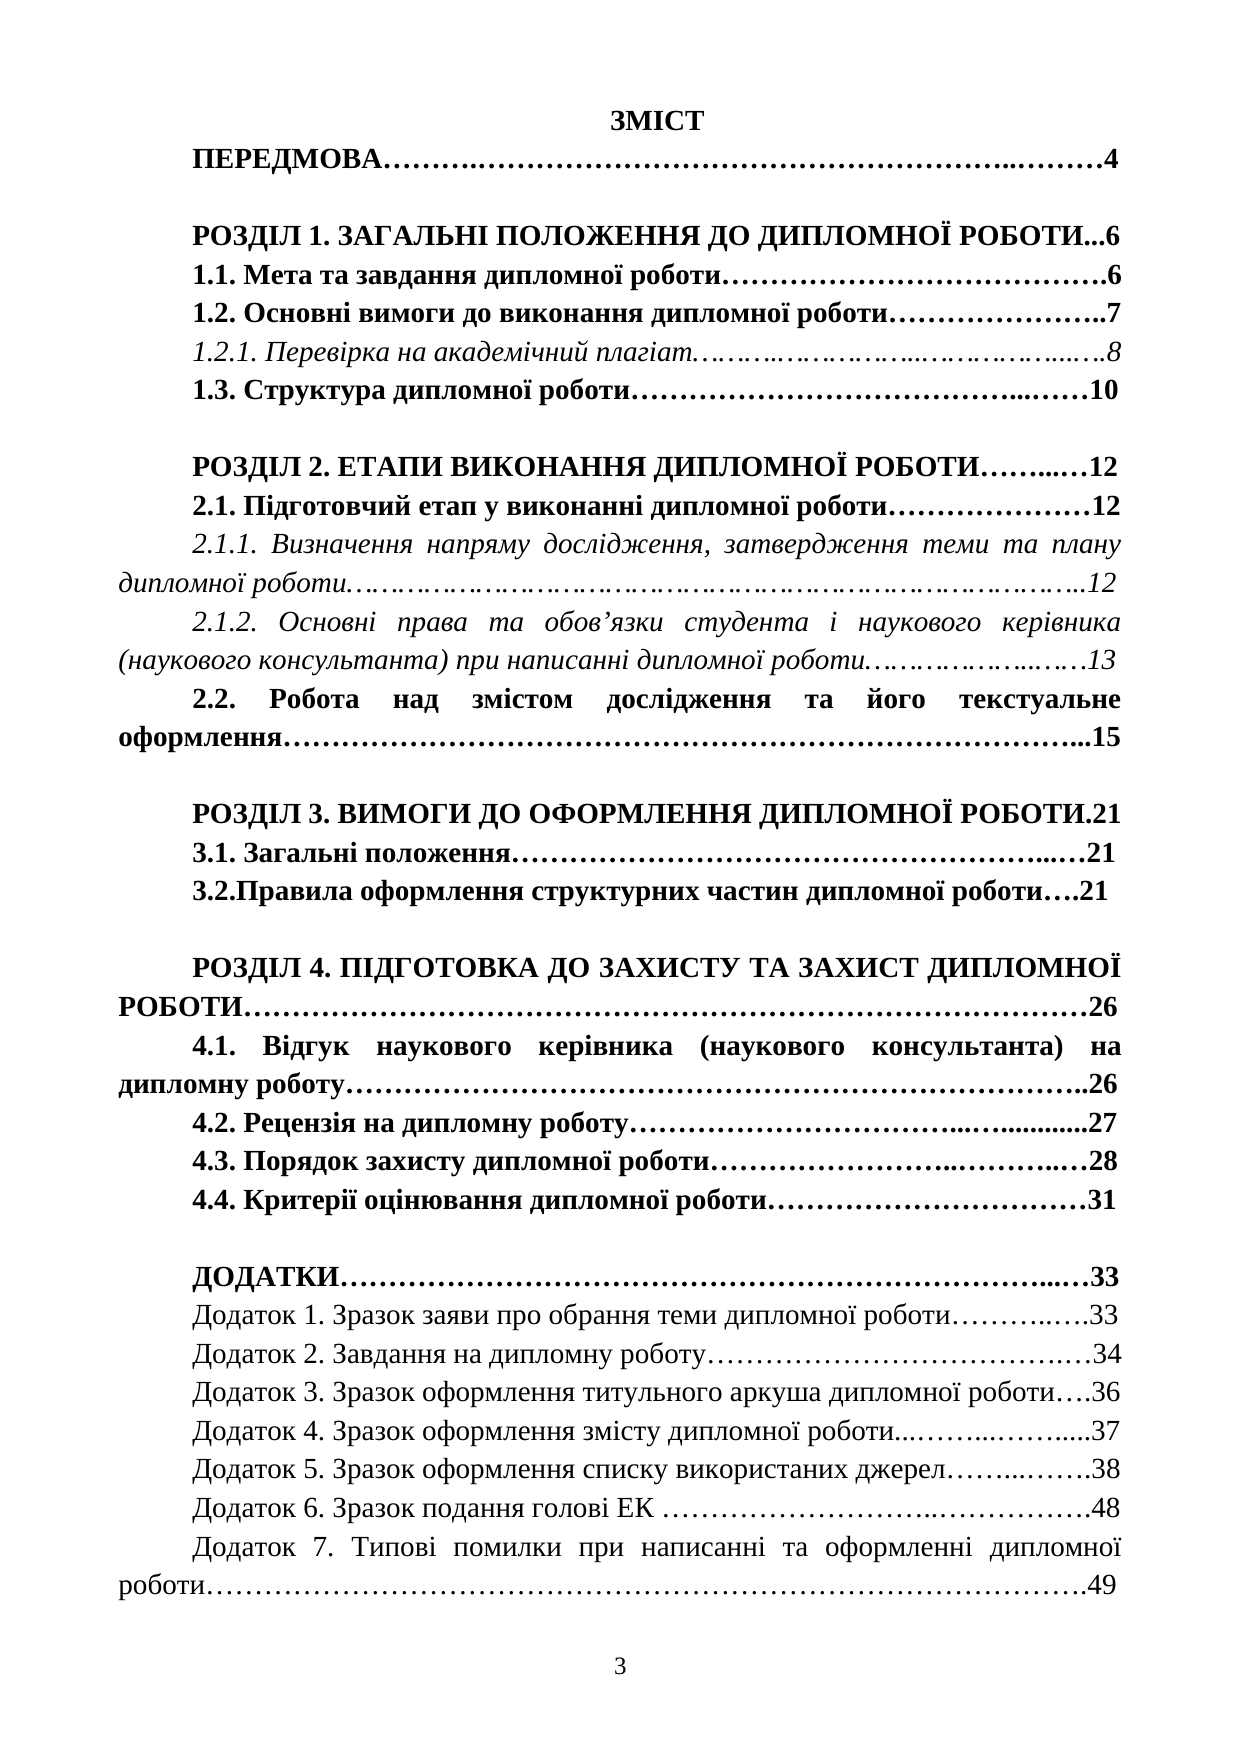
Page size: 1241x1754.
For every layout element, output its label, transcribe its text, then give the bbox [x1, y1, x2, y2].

text 2.2. Робота над змістом дослідження та його текстуальне оформлення………………………………………………………………………...15 [118, 681, 1122, 753]
text Додаток 7. Типові помилки при написанні та оформленні дипломної роботи……………………………………………………………………………….49 [118, 1529, 1122, 1601]
text 4.4. Критерії оцінювання дипломної роботи……………………………31 [118, 1182, 1122, 1215]
text РОЗДІЛ 4. ПІДГОТОВКА ДО ЗАХИСТУ ТА ЗАХИСТ ДИПЛОМНОЇ РОБОТИ……………………………………………………………………………26 [118, 951, 1122, 1023]
text Додаток 4. Зразок оформлення змісту дипломної роботи...……...…….....37 [118, 1413, 1122, 1447]
list 1.3. Структура дипломної роботи…………………………………...……10 [118, 372, 1122, 406]
text Додаток 1. Зразок заяви про обрання теми дипломної роботи………..….33 [118, 1297, 1122, 1331]
list 1.1. Мета та завдання дипломної роботи………………………………….6 [192, 257, 1122, 290]
text ДОДАТКИ………………………………………………………………...…33 [118, 1259, 1122, 1292]
text 2.1.2. Основні права та обов’язки студента і наукового керівника (наукового консультанта) при написанні дипломної роботи………………..……13 [118, 604, 1122, 676]
text РОЗДІЛ 1. ЗАГАЛЬНІ ПОЛОЖЕННЯ ДО ДИПЛОМНОЇ РОБОТИ...6 [118, 218, 1122, 252]
text 3.1. Загальні положення………………………………………………...…21 [118, 835, 1122, 868]
text Додаток 5. Зразок оформлення списку використаних джерел……...…….38 [118, 1452, 1122, 1485]
text РОЗДІЛ 2. ЕТАПИ ВИКОНАННЯ ДИПЛОМНОЇ РОБОТИ……...…12 [118, 449, 1122, 483]
text Додаток 3. Зразок оформлення титульного аркуша дипломної роботи….36 [118, 1374, 1122, 1408]
text ПЕРЕДМОВА……….………………………………………………..………4 [118, 141, 1122, 175]
text ЗМІСТ [118, 103, 1122, 136]
text РОЗДІЛ 3. ВИМОГИ ДО ОФОРМЛЕННЯ ДИПЛОМНОЇ РОБОТИ.21 [118, 796, 1122, 830]
text Додаток 6. Зразок подання голові ЕК ………………………..…………….48 [118, 1490, 1122, 1524]
text 4.3. Порядок захисту дипломної роботи……………………..………..…28 [118, 1143, 1122, 1177]
text 2.1.1. Визначення напряму дослідження, затвердження теми та плану дипломної роботи…………………………………………………………………………..12 [118, 527, 1122, 599]
text 1.2.1. Перевірка на академічний плагіат……….……………..……………...….8 [118, 334, 1122, 367]
text 4.1. Відгук наукового керівника (наукового консультанта) на дипломну роботу…………………………………………………………………..26 [118, 1028, 1122, 1100]
text 2.1. Підготовчий етап у виконанні дипломної роботи…………………12 [118, 488, 1122, 522]
text 4.2. Рецензія на дипломну роботу……………………………...…............27 [118, 1105, 1122, 1138]
list 1.2. Основні вимоги до виконання дипломної роботи…………………..7 [118, 295, 1122, 329]
text 3.2.Правила оформлення структурних частин дипломної роботи….21 [118, 873, 1122, 907]
text Додаток 2. Завдання на дипломну роботу……………………………….…34 [118, 1336, 1122, 1369]
